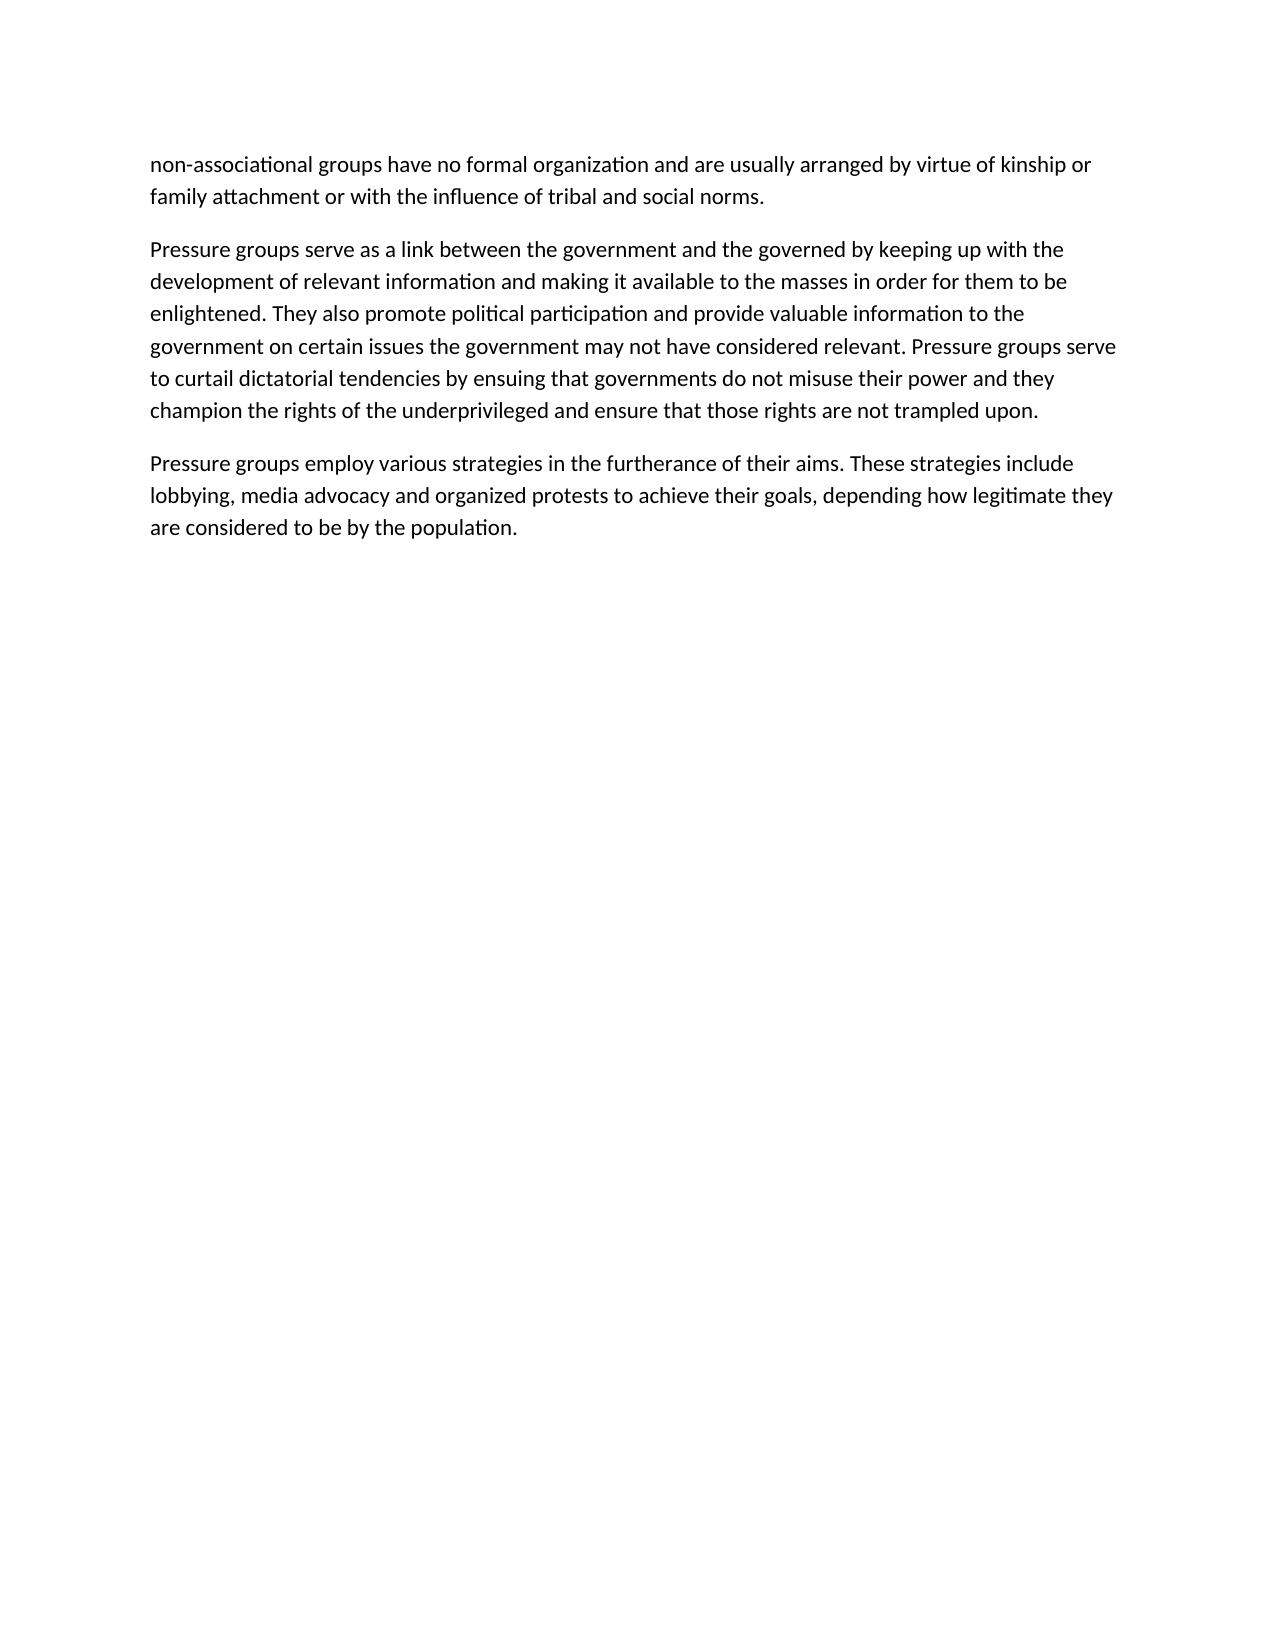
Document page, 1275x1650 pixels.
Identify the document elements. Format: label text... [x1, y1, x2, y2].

text Pressure groups employ various strategies in the furtherance of their aims. These strategies include lobbying, media advocacy and organized protests to achieve their goals, depending how legitimate they are considered to be by the population. [150, 449, 1125, 542]
text Pressure groups serve as a link between the government and the governed by keeping up with the development of relevant information and making it available to the masses in order for them to be enlightened. They also promote political participation and provide valuable information to the government on certain issues the government may not have considered relevant. Pressure groups serve to curtail dictatorial tendencies by ensuing that governments do not misuse their power and they champion the rights of the underprivileged and ensure that those rights are not trampled upon. [150, 235, 1125, 424]
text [150, 150, 1125, 210]
